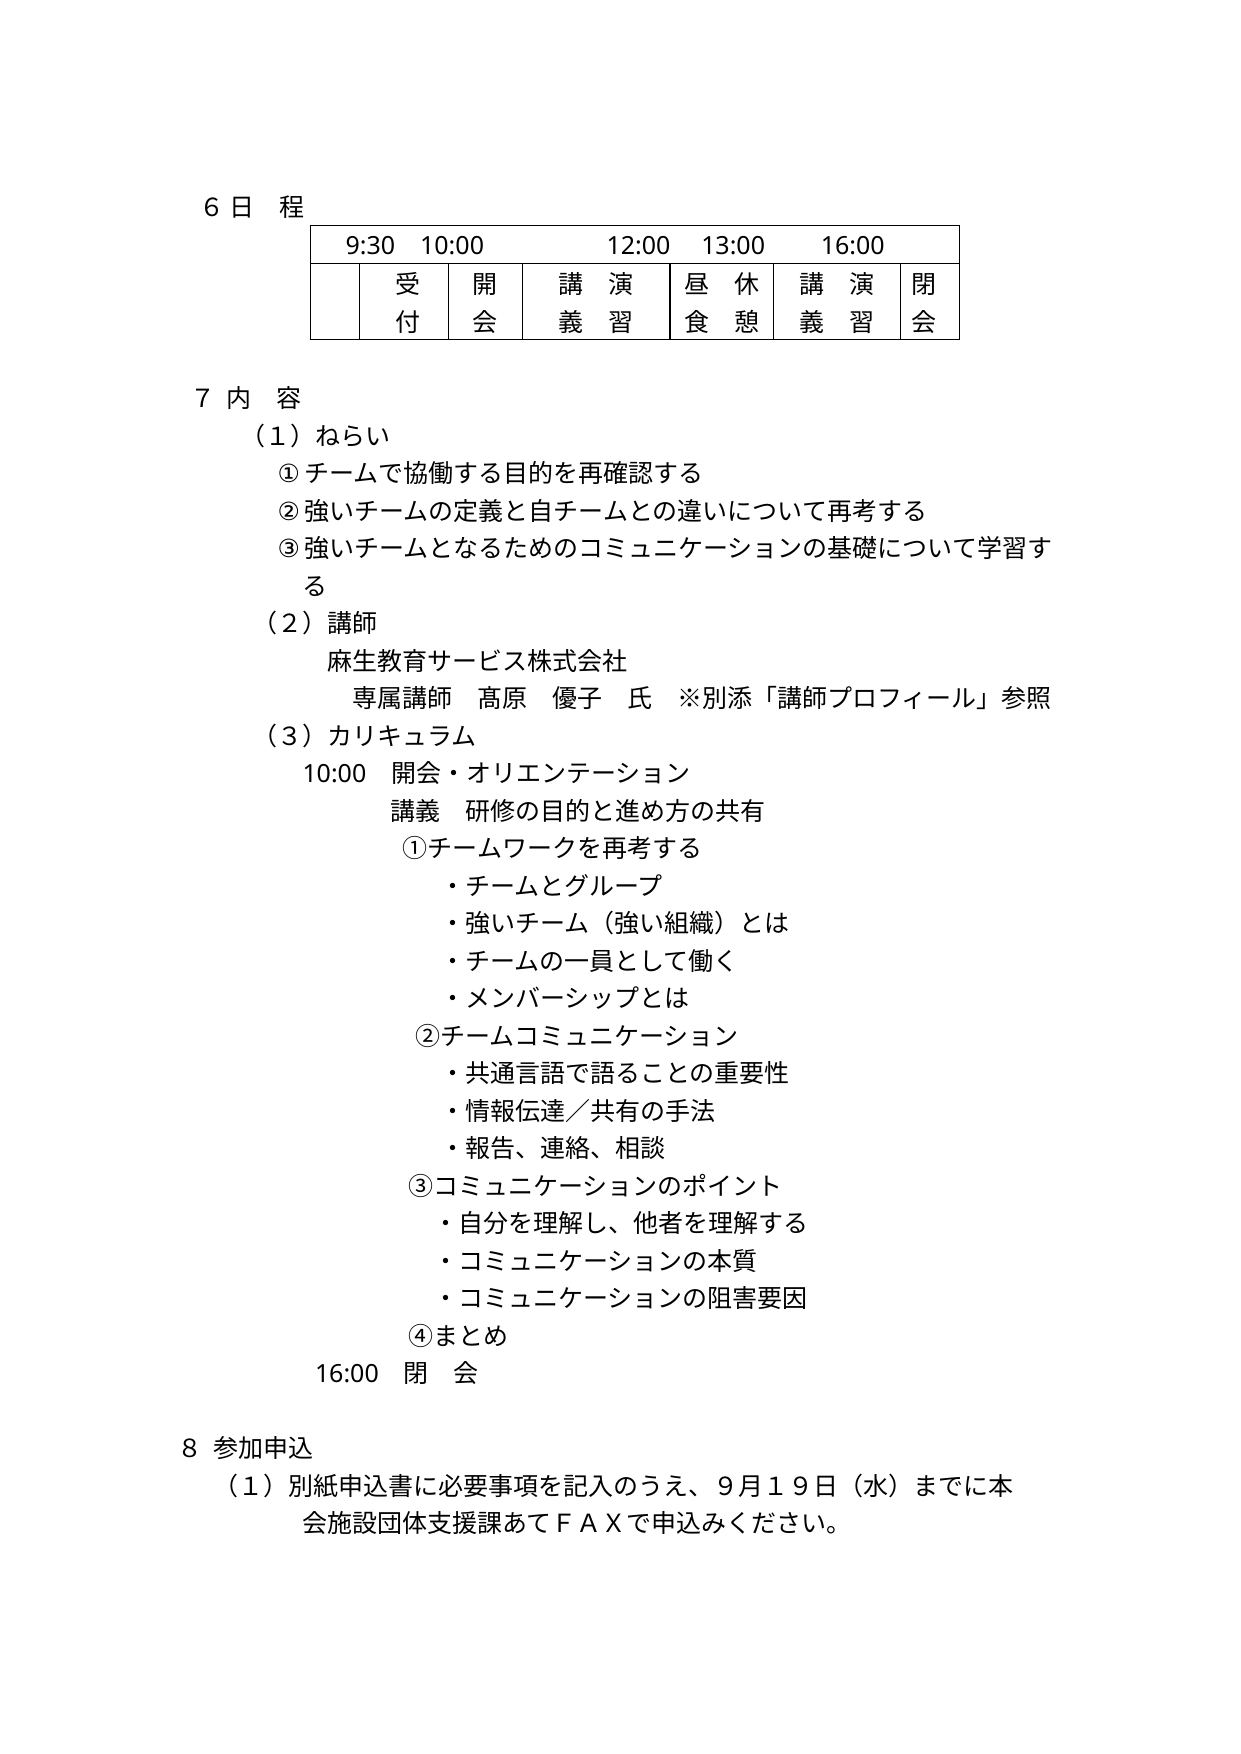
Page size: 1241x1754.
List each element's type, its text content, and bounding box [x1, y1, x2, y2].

text ・強いチーム（強い組織）とは [177, 903, 1063, 940]
text （２）講師 [177, 603, 1063, 640]
text （１）別紙申込書に必要事項を記入のうえ、９月１９日（水）までに本 [177, 1465, 1063, 1503]
text 会施設団体支援課あてＦＡＸで申込みください。 [177, 1503, 1063, 1540]
text 10:00 開会・オリエンテーション [177, 753, 1063, 790]
text ①チームで協働する目的を再確認する [177, 453, 1063, 490]
text （１）ねらい [177, 415, 1063, 453]
text ・共通言語で語ることの重要性 [177, 1053, 1063, 1090]
table_cell [311, 264, 359, 339]
text ②チームコミュニケーション [177, 1015, 1063, 1053]
table_cell 閉 会 [901, 264, 959, 339]
text ・コミュニケーションの阻害要因 [177, 1278, 1063, 1315]
text ③強いチームとなるためのコミュニケーションの基礎について学習す [177, 528, 1063, 565]
table_cell 受 付 [360, 264, 448, 339]
text ③コミュニケーションのポイント [177, 1165, 1063, 1203]
text ・自分を理解し、他者を理解する [177, 1203, 1063, 1240]
table_cell 開 会 [449, 264, 522, 339]
text （３）カリキュラム [177, 715, 1063, 753]
text ７ 内 容 [177, 378, 1063, 415]
table_cell 昼 休 食 憩 [671, 264, 773, 339]
text ・メンバーシップとは [177, 978, 1063, 1015]
text 専属講師 髙原 優子 氏 ※別添「講師プロフィール」参照 [177, 678, 1063, 715]
text ６ 日 程 [199, 187, 1063, 225]
text ②強いチームの定義と自チームとの違いについて再考する [177, 490, 1063, 528]
text 講義 研修の目的と進め方の共有 [177, 790, 1063, 828]
table_header 9:30 10:00 12:00 13:00 16:00 [311, 226, 959, 263]
text 16:00 閉 会 [177, 1353, 1063, 1390]
text ・報告、連絡、相談 [177, 1128, 1063, 1165]
text ①チームワークを再考する [177, 828, 1063, 865]
text ・チームの一員として働く [177, 940, 1063, 978]
table_cell 講 演 義 習 [774, 264, 900, 339]
text ８ 参加申込 [177, 1428, 1063, 1465]
text ・チームとグループ [177, 865, 1063, 903]
text る [177, 565, 1063, 603]
text 麻生教育サービス株式会社 [177, 640, 1063, 678]
text ④まとめ [177, 1315, 1063, 1353]
table_cell 講 演 義 習 [523, 264, 669, 339]
text ・情報伝達／共有の手法 [177, 1090, 1063, 1128]
text ・コミュニケーションの本質 [177, 1240, 1063, 1278]
